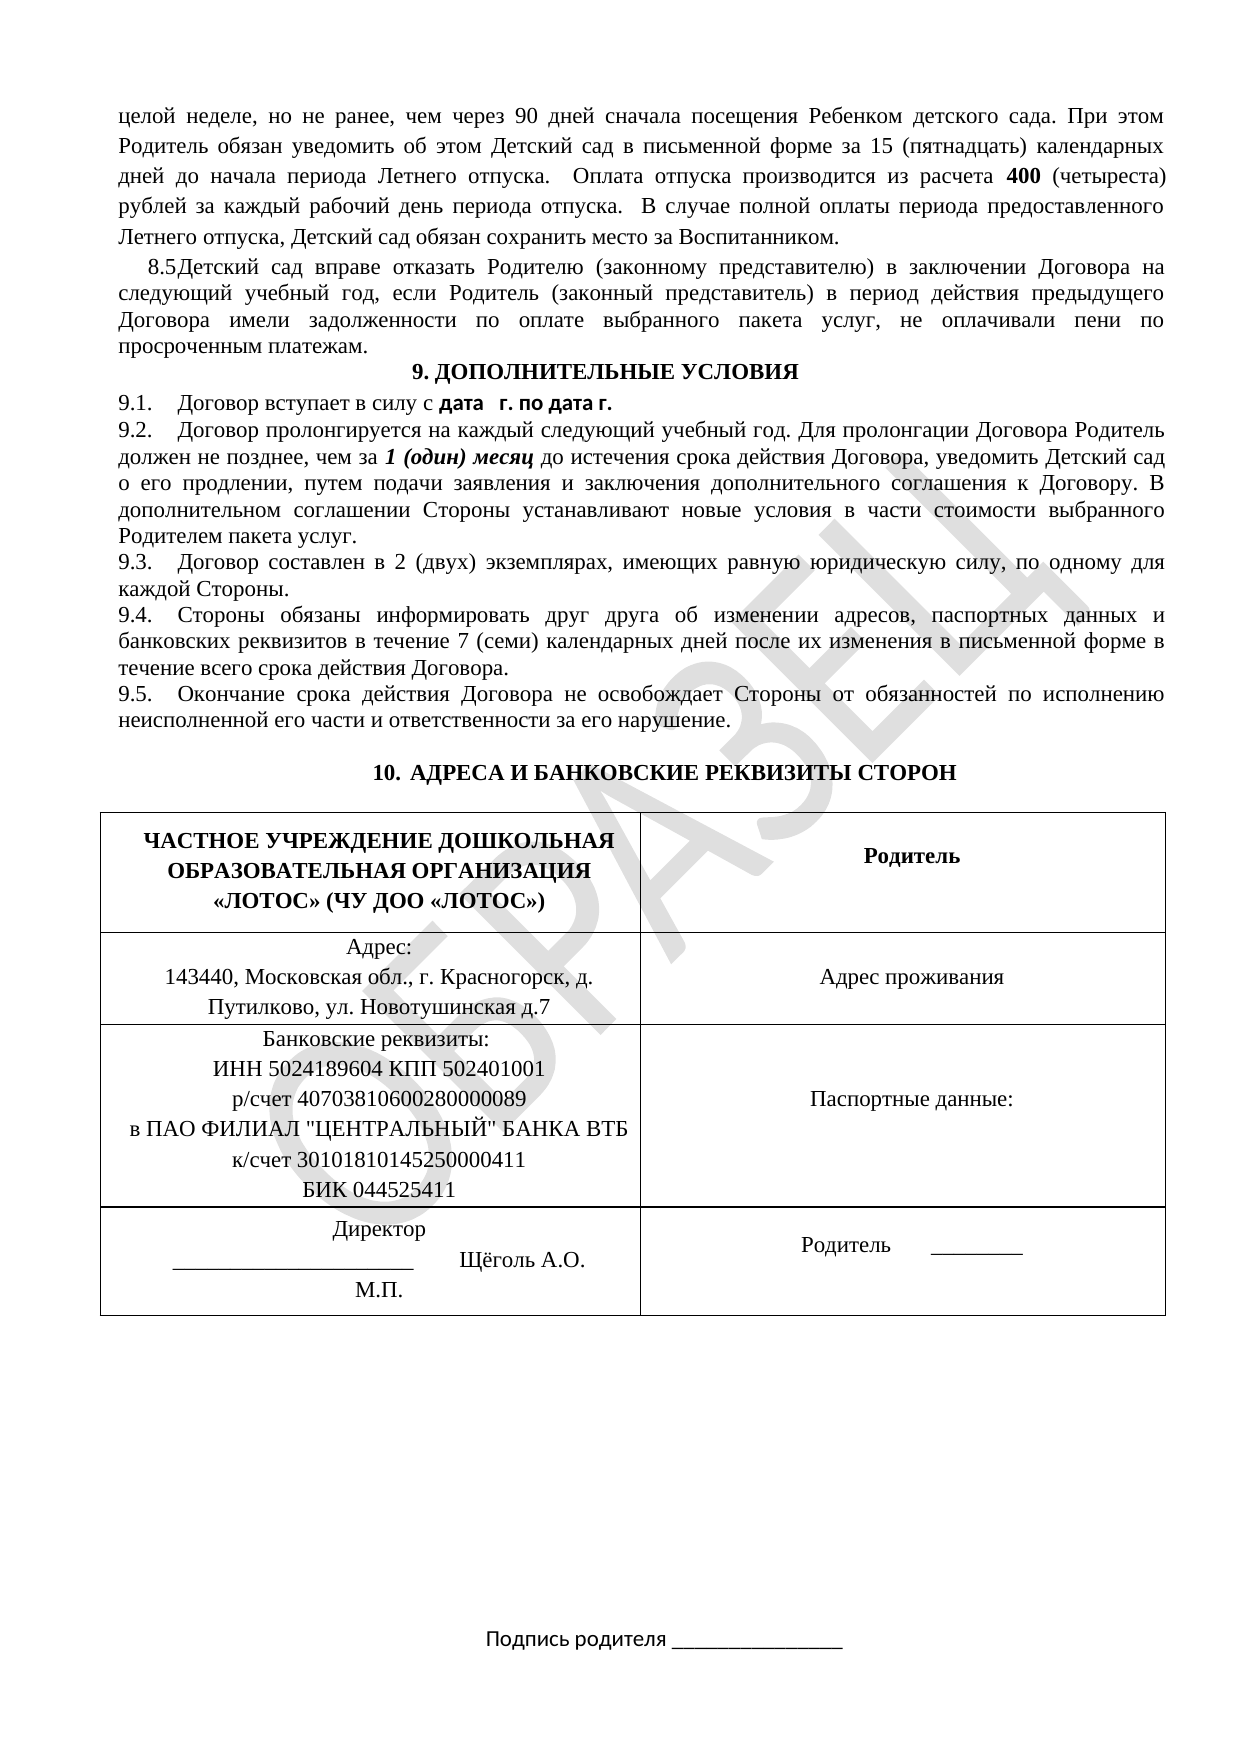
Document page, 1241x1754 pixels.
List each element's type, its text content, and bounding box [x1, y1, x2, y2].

table_cell Адрес проживания [641, 933, 1165, 1024]
table_header ЧАСТНОЕ УЧРЕЖДЕНИЕ ДОШКОЛЬНАЯ ОБРАЗОВАТЕЛЬНАЯ ОРГАНИЗАЦИЯ «ЛОТОС» (ЧУ ДОО «ЛОТОС») [101, 813, 640, 932]
table_cell Родитель ________ [641, 1208, 1165, 1315]
list Стороны обязаны информировать друг друга об изменении адресов, паспортных данных и банковских реквизитов в течение 7 (семи) календарных дней после их изменения в письменной форме в течение всего срока действия Договора. [118, 601, 1166, 680]
table_header Родитель [641, 813, 1165, 932]
list Детский сад вправе отказать Родителю (законному представителю) в заключении Договора на следующий учебный год, если Родитель (законный представитель) в период действия предыдущего Договора имели задолженности по оплате выбранного пакета услуг, не оплачивали пени по просроченным платежам. [118, 253, 1166, 358]
table_cell Директор _____________________ Щёголь А.О. М.П. [101, 1208, 640, 1315]
list Договор вступает в силу с дата г. по дата г. [118, 388, 1166, 417]
table_cell Банковские реквизиты: ИНН 5024189604 КПП 502401001 р/счет 40703810600280000089 в ПАО ФИЛИАЛ "ЦЕНТРАЛЬНЫЙ" БАНКА ВТБ к/счет 30101810145250000411 БИК 044525411 [101, 1025, 640, 1206]
table_cell Паспортные данные: [641, 1025, 1165, 1206]
list Окончание срока действия Договора не освобождает Стороны от обязанностей по исполнению неисполненной его части и ответственности за его нарушение. [118, 680, 1166, 733]
text 9. ДОПОЛНИТЕЛЬНЫЕ УСЛОВИЯ [44, 358, 1166, 385]
list АДРЕСА И БАНКОВСКИЕ РЕКВИЗИТЫ СТОРОН [177, 759, 1152, 786]
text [118, 102, 1166, 249]
list Договор пролонгируется на каждый следующий учебный год. Для пролонгации Договора Родитель должен не позднее, чем за 1 (один) месяц до истечения срока действия Договора, уведомить Детский сад о его продлении, путем подачи заявления и заключения дополнительного соглашения к Договору. В дополнительном соглашении Стороны устанавливают новые условия в части стоимости выбранного Родителем пакета услуг. [118, 417, 1166, 548]
list Договор составлен в 2 (двух) экземплярах, имеющих равную юридическую силу, по одному для каждой Стороны. [118, 548, 1166, 601]
table_cell Адрес: 143440, Московская обл., г. Красногорск, д. Путилково, ул. Новотушинская д.7 [101, 933, 640, 1024]
